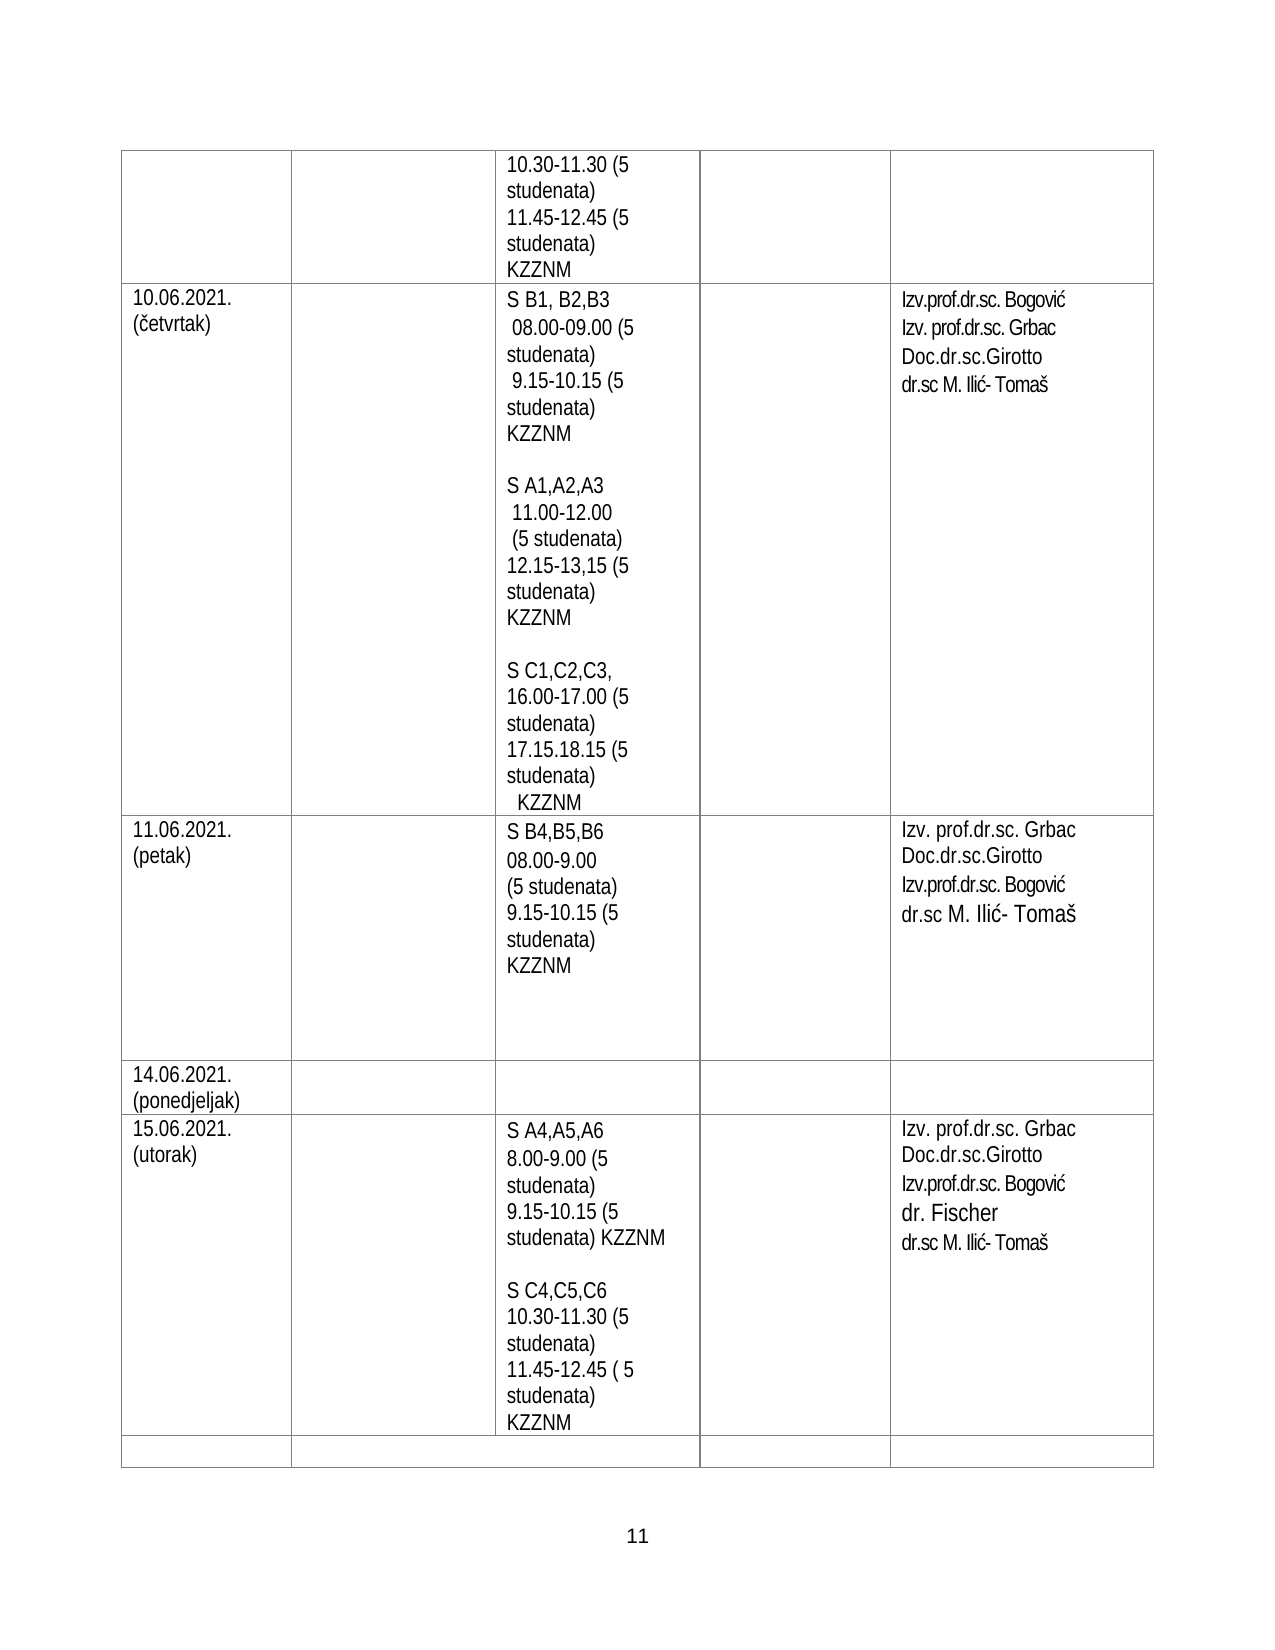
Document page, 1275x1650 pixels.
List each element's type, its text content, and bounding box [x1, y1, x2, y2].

table_cell [701, 816, 890, 1060]
table_cell S B4,B5,B6 08.00-9.00 (5 studenata) 9.15-10.15 (5 studenata) KZZNM [496, 816, 699, 1060]
table_cell [701, 284, 890, 815]
table_cell 15.06.2021. (utorak) [122, 1115, 291, 1435]
table_cell [292, 816, 495, 1060]
table_cell S A4,A5,A6 8.00-9.00 (5 studenata) 9.15-10.15 (5 studenata) KZZNM S C4,C5,C6 10.30-11.30 (5 studenata) 11.45-12.45 ( 5 studenata) KZZNM [496, 1115, 699, 1435]
table_cell [292, 1115, 495, 1435]
table_cell [891, 1061, 1153, 1114]
table_cell 14.06.2021. (ponedjeljak) [122, 1061, 291, 1114]
table_cell [891, 1436, 1153, 1467]
table_cell S B1, B2,B3 08.00-09.00 (5 studenata) 9.15-10.15 (5 studenata) KZZNM S A1,A2,A3 11.00-12.00 (5 studenata) 12.15-13,15 (5 studenata) KZZNM S C1,C2,C3, 16.00-17.00 (5 studenata) 17.15.18.15 (5 studenata) KZZNM [496, 284, 699, 815]
table_cell [701, 1115, 890, 1435]
table_cell [292, 284, 495, 815]
table_cell Izv.prof.dr.sc. Bogović Izv. prof.dr.sc. Grbac Doc.dr.sc.Girotto dr.sc M. Ilić- Tomaš [891, 284, 1153, 815]
table_cell Izv. prof.dr.sc. Grbac Doc.dr.sc.Girotto Izv.prof.dr.sc. Bogović dr.sc M. Ilić- Tomaš [891, 816, 1153, 1060]
table_cell 11.06.2021. (petak) [122, 816, 291, 1060]
table_cell [496, 1061, 699, 1114]
table_cell [701, 1436, 890, 1467]
table_cell [292, 1061, 495, 1114]
table_cell [701, 1061, 890, 1114]
table_cell Izv. prof.dr.sc. Grbac Doc.dr.sc.Girotto Izv.prof.dr.sc. Bogović dr. Fischer dr.sc M. Ilić- Tomaš [891, 1115, 1153, 1435]
table_cell [701, 151, 890, 283]
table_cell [496, 151, 699, 283]
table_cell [891, 151, 1153, 283]
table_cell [122, 151, 291, 283]
table_cell [122, 1436, 291, 1467]
table_cell [292, 151, 495, 283]
table_cell 10.06.2021. (četvrtak) [122, 284, 291, 815]
table_cell [292, 1436, 699, 1467]
